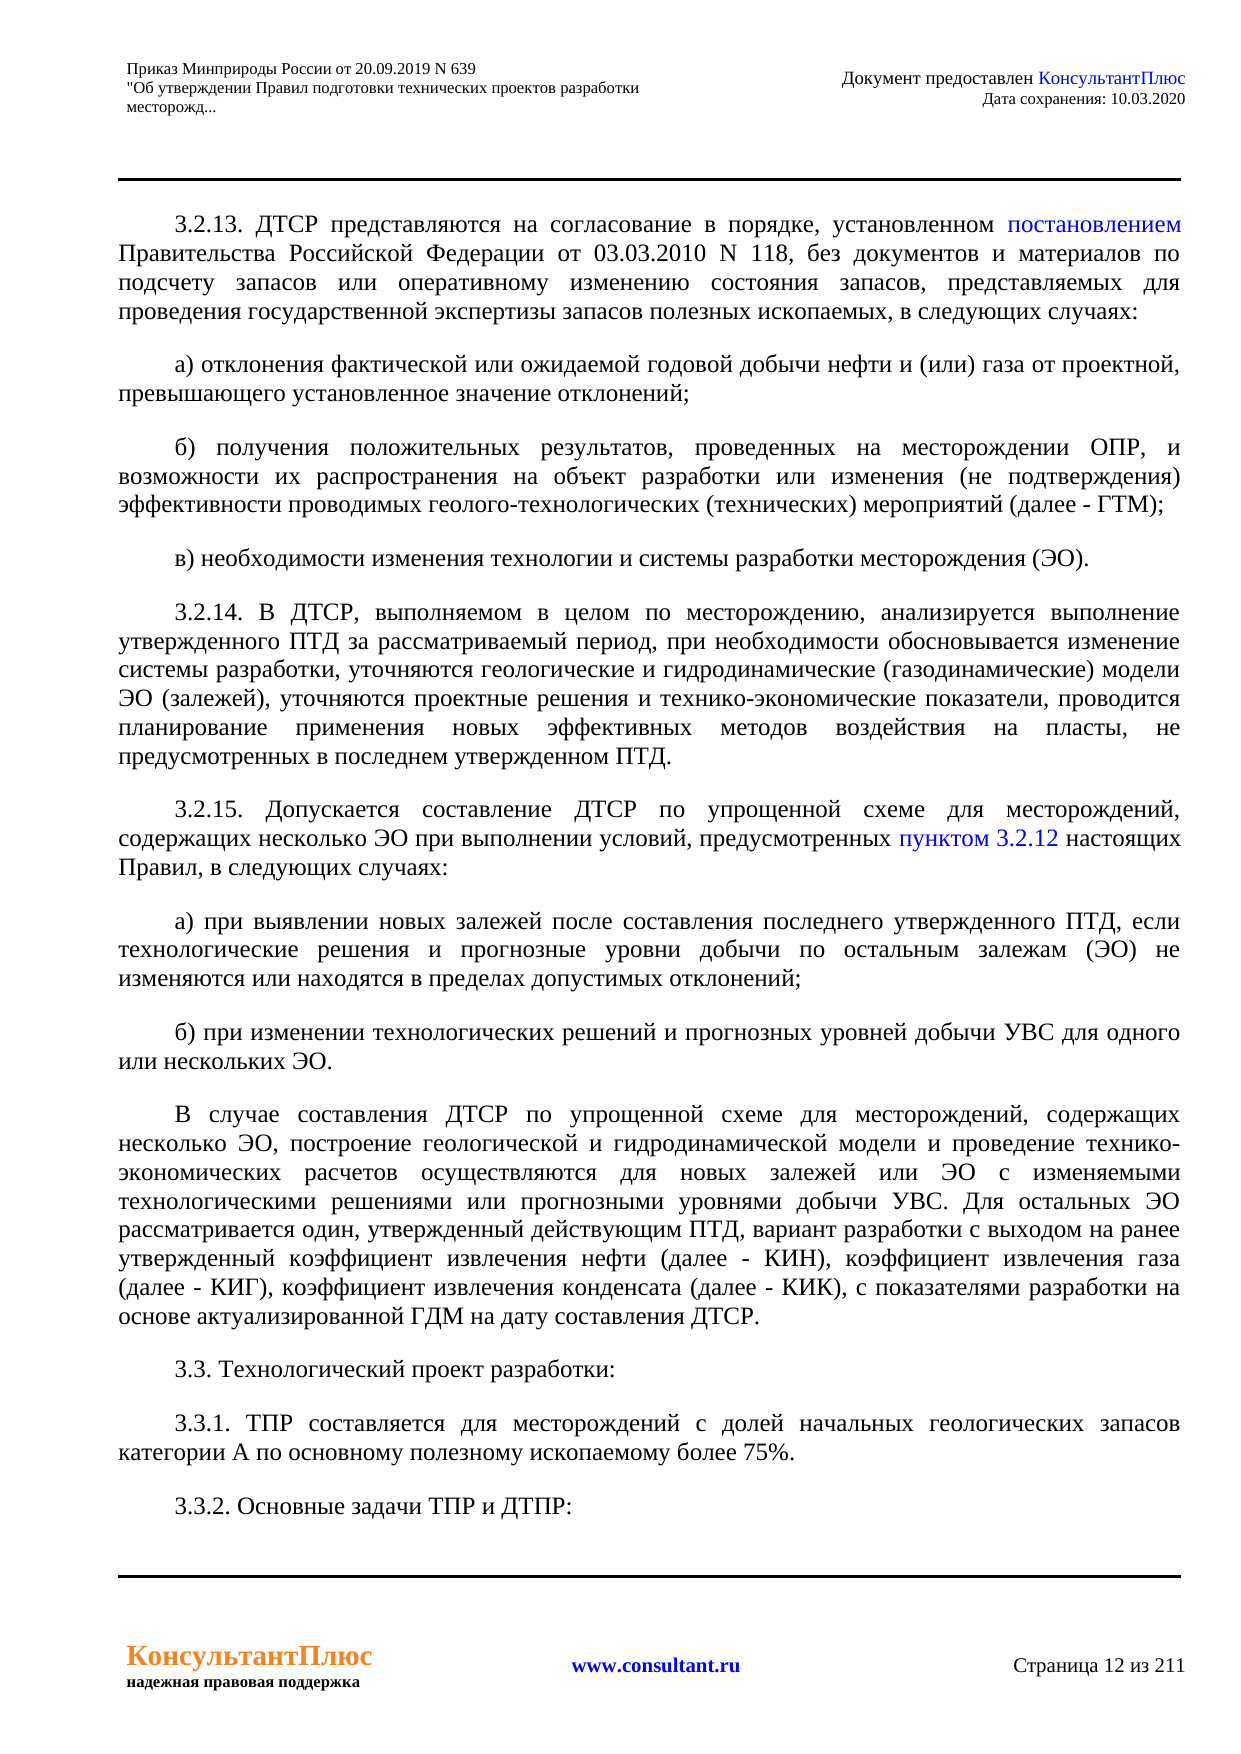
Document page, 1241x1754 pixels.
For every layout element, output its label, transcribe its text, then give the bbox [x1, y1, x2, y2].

text В случае составления ДТСР по упрощенной схеме для месторождений, содержащих несколько ЭО, построение геологической и гидродинамической модели и проведение технико-экономических расчетов осуществляются для новых залежей или ЭО с изменяемыми технологическими решениями или прогнозными уровнями добычи УВС. Для остальных ЭО рассматривается один, утвержденный действующим ПТД, вариант разработки с выходом на ранее утвержденный коэффициент извлечения нефти (далее - КИН), коэффициент извлечения газа (далее - КИГ), коэффициент извлечения конденсата (далее - КИК), с показателями разработки на основе актуализированной ГДМ на дату составления ДТСР. [118, 1099, 1181, 1329]
text а) при выявлении новых залежей после составления последнего утвержденного ПТД, если технологические решения и прогнозные уровни добычи по остальным залежам (ЭО) не изменяются или находятся в пределах допустимых отклонений; [118, 906, 1181, 992]
text в) необходимости изменения технологии и системы разработки месторождения (ЭО). [118, 543, 1181, 572]
text 3.3.1. ТПР составляется для месторождений с долей начальных геологических запасов категории A по основному полезному ископаемому более 75%. [118, 1408, 1181, 1466]
text б) при изменении технологических решений и прогнозных уровней добычи УВС для одного или нескольких ЭО. [118, 1017, 1181, 1074]
text 3.3. Технологический проект разработки: [118, 1354, 1181, 1383]
text 3.3.2. Основные задачи ТПР и ДТПР: [118, 1491, 1181, 1519]
text 3.2.14. В ДТСР, выполняемом в целом по месторождению, анализируется выполнение утвержденного ПТД за рассматриваемый период, при необходимости обосновывается изменение системы разработки, уточняются геологические и гидродинамические (газодинамические) модели ЭО (залежей), уточняются проектные решения и технико-экономические показатели, проводится планирование применения новых эффективных методов воздействия на пласты, не предусмотренных в последнем утвержденном ПТД. [118, 597, 1181, 769]
text 3.2.15. Допускается составление ДТСР по упрощенной схеме для месторождений, содержащих несколько ЭО при выполнении условий, предусмотренных пунктом 3.2.12 настоящих Правил, в следующих случаях: [118, 794, 1181, 881]
text а) отклонения фактической или ожидаемой годовой добычи нефти и (или) газа от проектной, превышающего установленное значение отклонений; [118, 349, 1181, 407]
text б) получения положительных результатов, проведенных на месторождении ОПР, и возможности их распространения на объект разработки или изменения (не подтверждения) эффективности проводимых геолого-технологических (технических) мероприятий (далее - ГТМ); [118, 432, 1181, 518]
text 3.2.13. ДТСР представляются на согласование в порядке, установленном постановлением Правительства Российской Федерации от 03.03.2010 N 118, без документов и материалов по подсчету запасов или оперативному изменению состояния запасов, представляемых для проведения государственной экспертизы запасов полезных ископаемых, в следующих случаях: [118, 209, 1181, 324]
